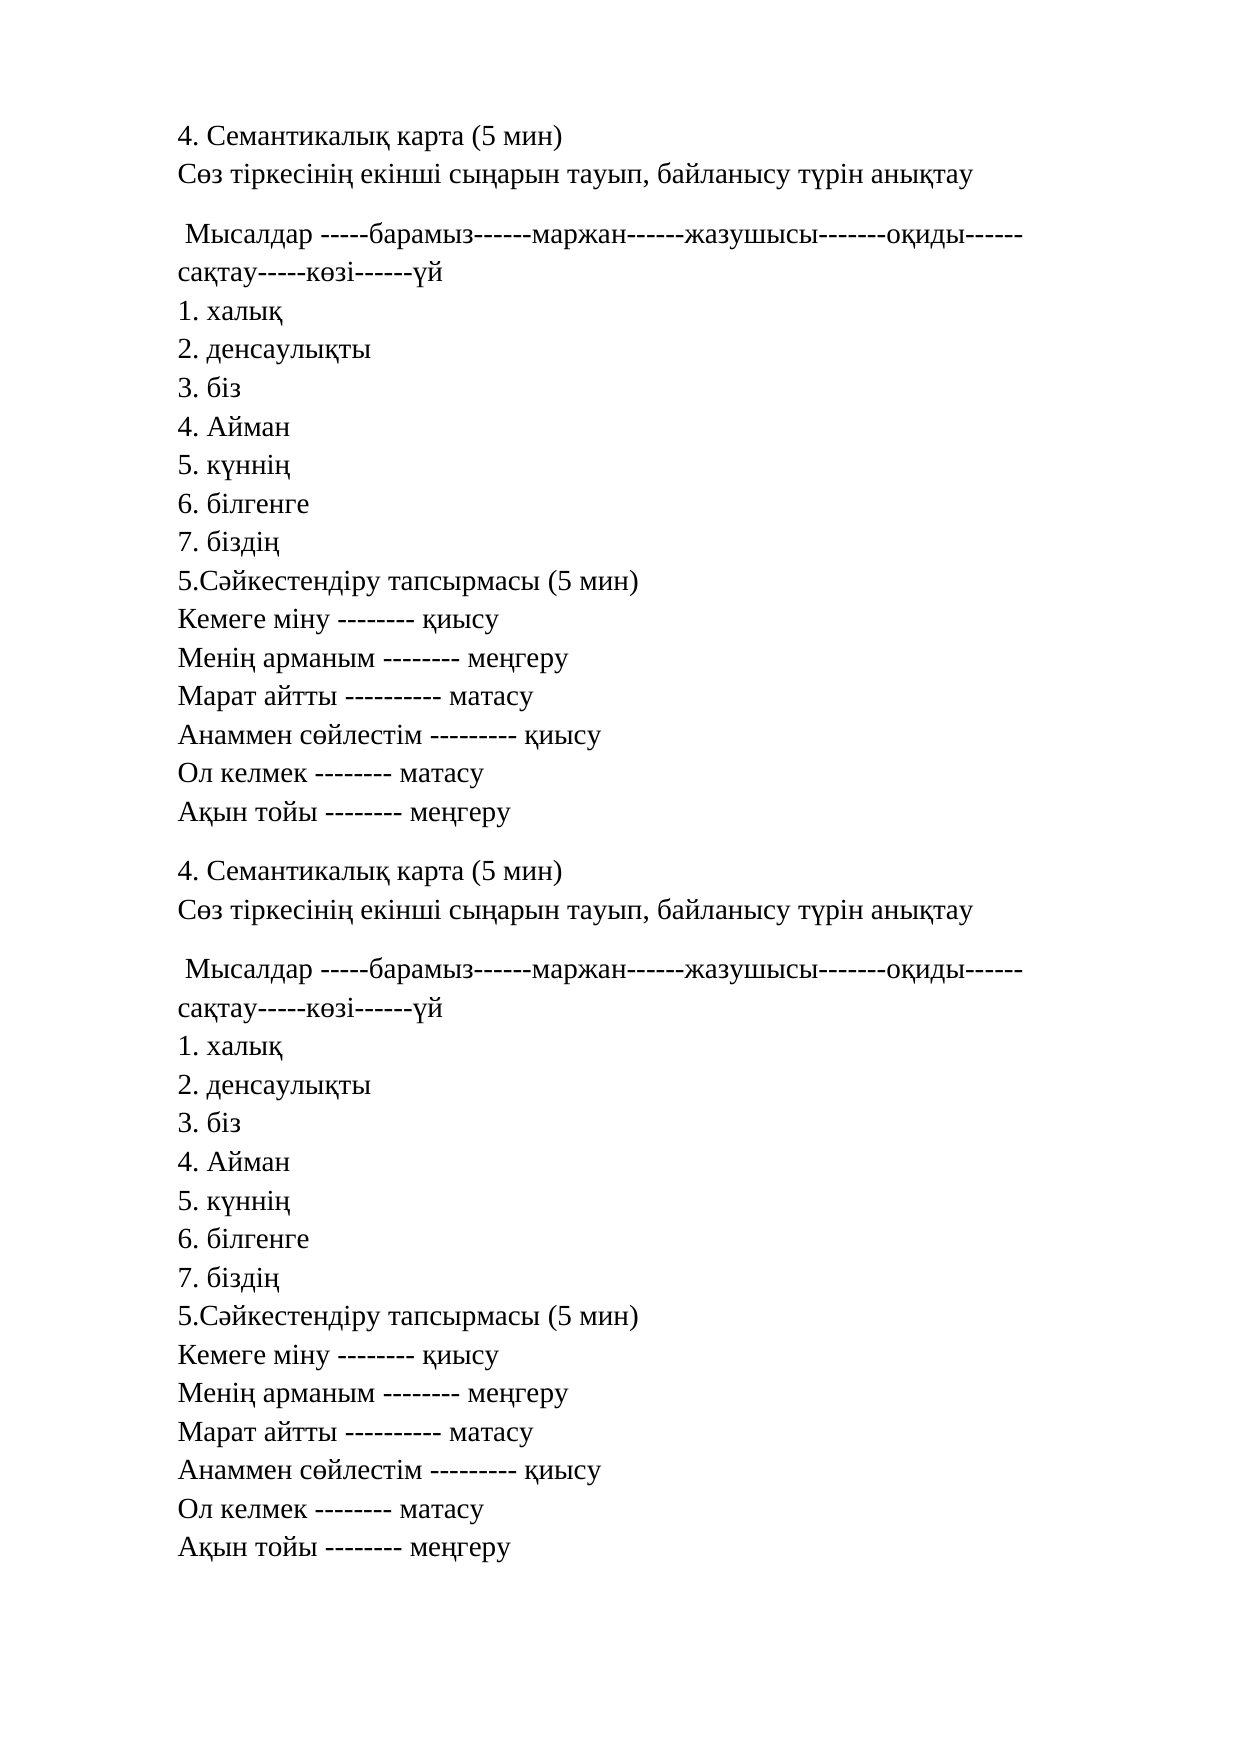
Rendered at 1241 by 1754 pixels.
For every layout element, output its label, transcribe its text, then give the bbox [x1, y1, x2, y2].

text 4. Семантикалық карта (5 мин) Сөз тіркесінің екінші сыңарын тауып, байланысу түрін анықтау [177, 118, 1152, 190]
text Мысалдар -----барамыз------маржан------жазушысы-------оқиды------сақтау-----көзі------үй 1. халық 2. денсаулықты 3. біз 4. Айман 5. күннің 6. білгенге 7. біздің 5.Сәйкестендіру тапсырмасы (5 мин) Кемеге міну -------- қиысу Менің арманым -------- меңгеру Марат айтты ---------- матасу Анаммен сөйлестім --------- қиысу Ол келмек -------- матасу Ақын тойы -------- меңгеру [177, 951, 1152, 1563]
text 4. Семантикалық карта (5 мин) Сөз тіркесінің екінші сыңарын тауып, байланысу түрін анықтау [177, 853, 1152, 926]
text Мысалдар -----барамыз------маржан------жазушысы-------оқиды------сақтау-----көзі------үй 1. халық 2. денсаулықты 3. біз 4. Айман 5. күннің 6. білгенге 7. біздің 5.Сәйкестендіру тапсырмасы (5 мин) Кемеге міну -------- қиысу Менің арманым -------- меңгеру Марат айтты ---------- матасу Анаммен сөйлестім --------- қиысу Ол келмек -------- матасу Ақын тойы -------- меңгеру [177, 216, 1152, 828]
